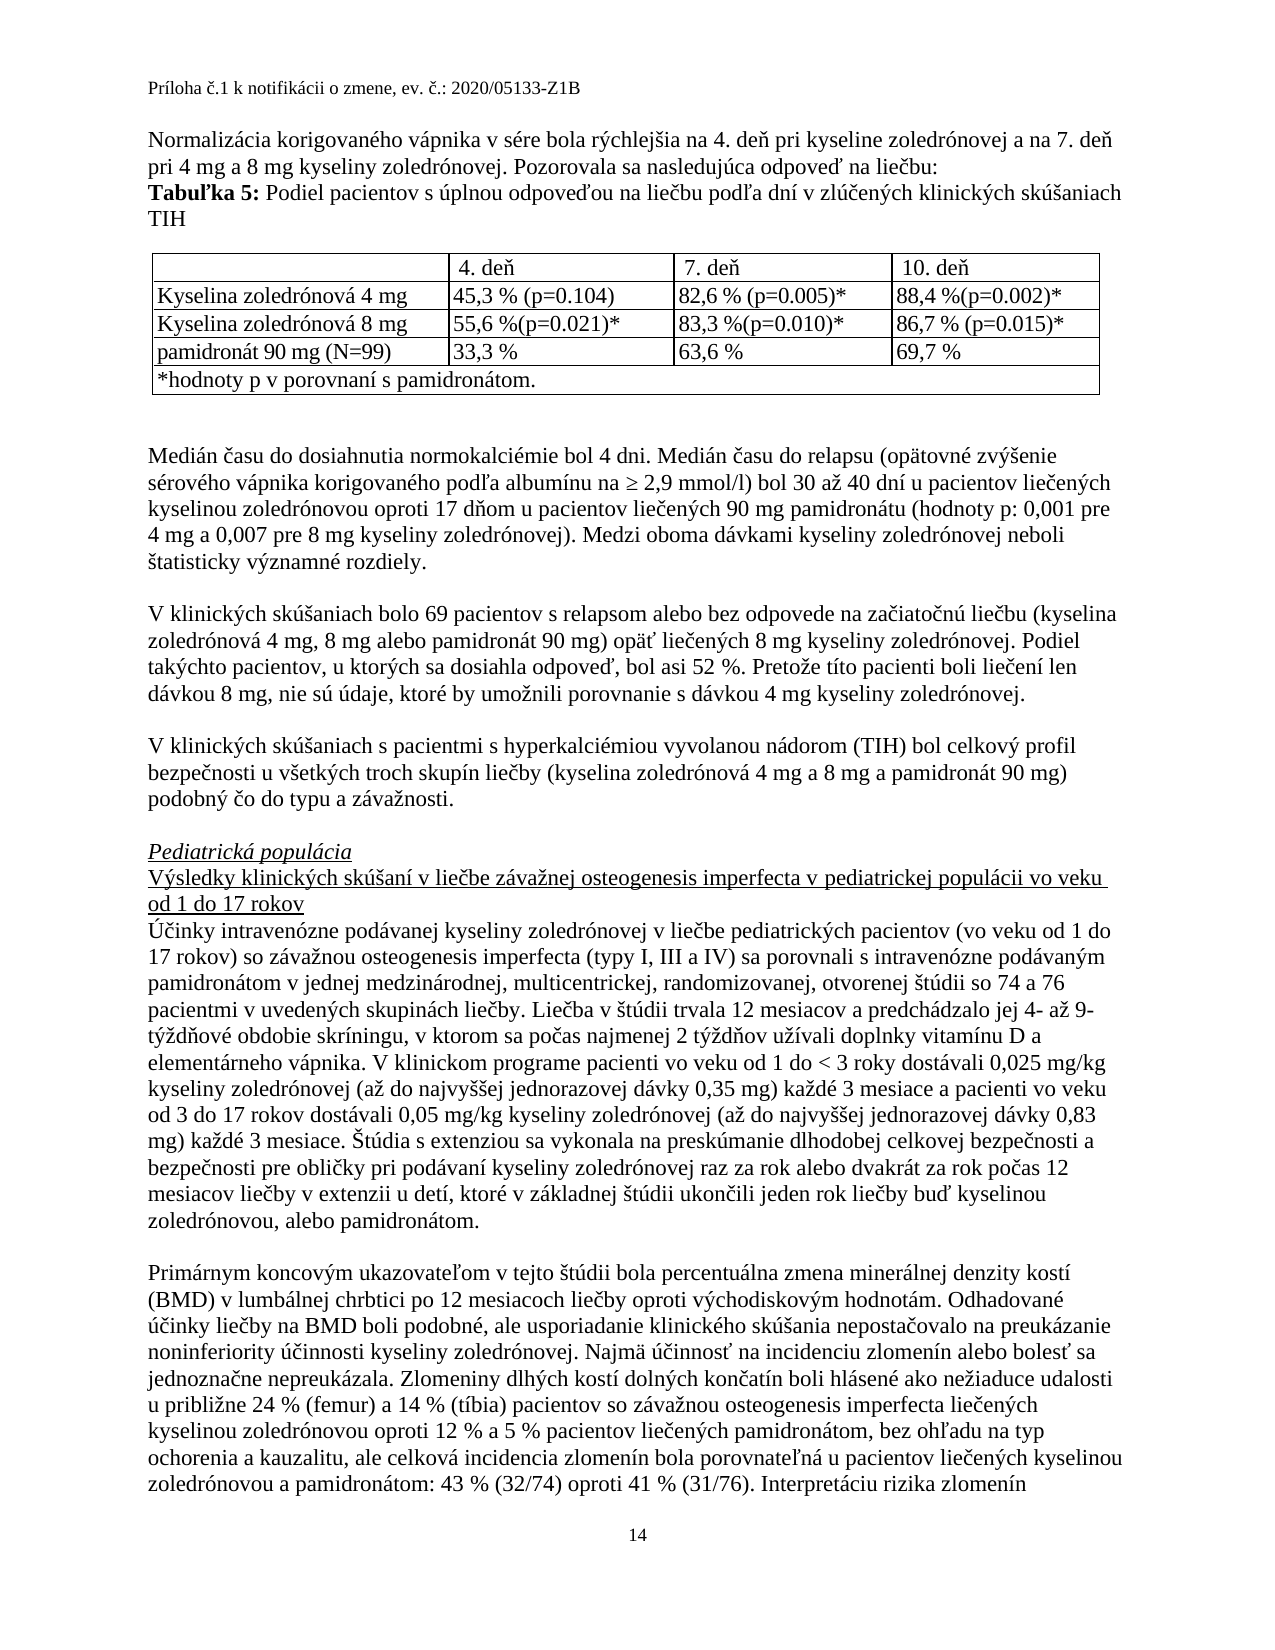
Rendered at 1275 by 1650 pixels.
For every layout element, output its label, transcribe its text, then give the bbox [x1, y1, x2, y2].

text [148, 126, 1127, 179]
text V klinických skúšaniach bolo 69 pacientov s relapsom alebo bez odpovede na začiatočnú liečbu (kyselina zoledrónová 4 mg, 8 mg alebo pamidronát 90 mg) opäť liečených 8 mg kyseliny zoledrónovej. Podiel takýchto pacientov, u ktorých sa dosiahla odpoveď, bol asi 52 %. Pretože títo pacienti boli liečení len dávkou 8 mg, nie sú údaje, ktoré by umožnili porovnanie s dávkou 4 mg kyseliny zoledrónovej. [148, 601, 1127, 706]
table_cell 86,7 % (p=0.015)* [893, 310, 1099, 337]
table_cell 55,6 %(p=0.021)* [450, 310, 673, 337]
table_cell pamidronát 90 mg (N=99) [153, 338, 448, 365]
table_cell 69,7 % [893, 338, 1099, 365]
table_cell 33,3 % [450, 338, 673, 365]
table_header [153, 254, 448, 281]
text Tabuľka 5: Podiel pacientov s úplnou odpoveďou na liečbu podľa dní v zlúčených klinických skúšaniach TIH [148, 179, 1127, 232]
text Pediatrická populácia Výsledky klinických skúšaní v liečbe závažnej osteogenesis imperfecta v pediatrickej populácii vo veku od 1 do 17 rokov Účinky intravenózne podávanej kyseliny zoledrónovej v liečbe pediatrických pacientov (vo veku od 1 do 17 rokov) so závažnou osteogenesis imperfecta (typy I, III a IV) sa porovnali s intravenózne podávaným pamidronátom v jednej medzinárodnej, multicentrickej, randomizovanej, otvorenej štúdii so 74 a 76 pacientmi v uvedených skupinách liečby. Liečba v štúdii trvala 12 mesiacov a predchádzalo jej 4- až 9-týždňové obdobie skríningu, v ktorom sa počas najmenej 2 týždňov užívali doplnky vitamínu D a elementárneho vápnika. V klinickom programe pacienti vo veku od 1 do < 3 roky dostávali 0,025 mg/kg kyseliny zoledrónovej (až do najvyššej jednorazovej dávky 0,35 mg) každé 3 mesiace a pacienti vo veku od 3 do 17 rokov dostávali 0,05 mg/kg kyseliny zoledrónovej (až do najvyššej jednorazovej dávky 0,83 mg) každé 3 mesiace. Štúdia s extenziou sa vykonala na preskúmanie dlhodobej celkovej bezpečnosti a bezpečnosti pre obličky pri podávaní kyseliny zoledrónovej raz za rok alebo dvakrát za rok počas 12 mesiacov liečby v extenzii u detí, ktoré v základnej štúdii ukončili jeden rok liečby buď kyselinou zoledrónovou, alebo pamidronátom. [148, 838, 1127, 1233]
table_header 4. deň [450, 254, 673, 281]
table_cell *hodnoty p v porovnaní s pamidronátom. [153, 366, 1099, 394]
table_header 7. deň [675, 254, 891, 281]
table_cell Kyselina zoledrónová 8 mg (N=90) [153, 310, 448, 337]
table_cell 45,3 % (p=0.104) [450, 282, 673, 309]
table_cell 88,4 %(p=0.002)* [893, 282, 1099, 309]
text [148, 1259, 1127, 1497]
table_cell 82,6 % (p=0.005)* [675, 282, 891, 309]
text V klinických skúšaniach s pacientmi s hyperkalciémiou vyvolanou nádorom (TIH) bol celkový profil bezpečnosti u všetkých troch skupín liečby (kyselina zoledrónová 4 mg a 8 mg a pamidronát 90 mg) podobný čo do typu a závažnosti. [148, 732, 1127, 811]
table_cell 83,3 %(p=0.010)* [675, 310, 891, 337]
text Medián času do dosiahnutia normokalciémie bol 4 dni. Medián času do relapsu (opätovné zvýšenie sérového vápnika korigovaného podľa albumínu na ≥ 2,9 mmol/l) bol 30 až 40 dní u pacientov liečených kyselinou zoledrónovou oproti 17 dňom u pacientov liečených 90 mg pamidronátu (hodnoty p: 0,001 pre 4 mg a 0,007 pre 8 mg kyseliny zoledrónovej). Medzi oboma dávkami kyseliny zoledrónovej neboli štatisticky významné rozdiely. [148, 442, 1127, 574]
table_cell 63,6 % [675, 338, 891, 365]
table_header 10. deň [893, 254, 1099, 281]
table_cell Kyselina zoledrónová 4 mg (N=86) [153, 282, 448, 309]
